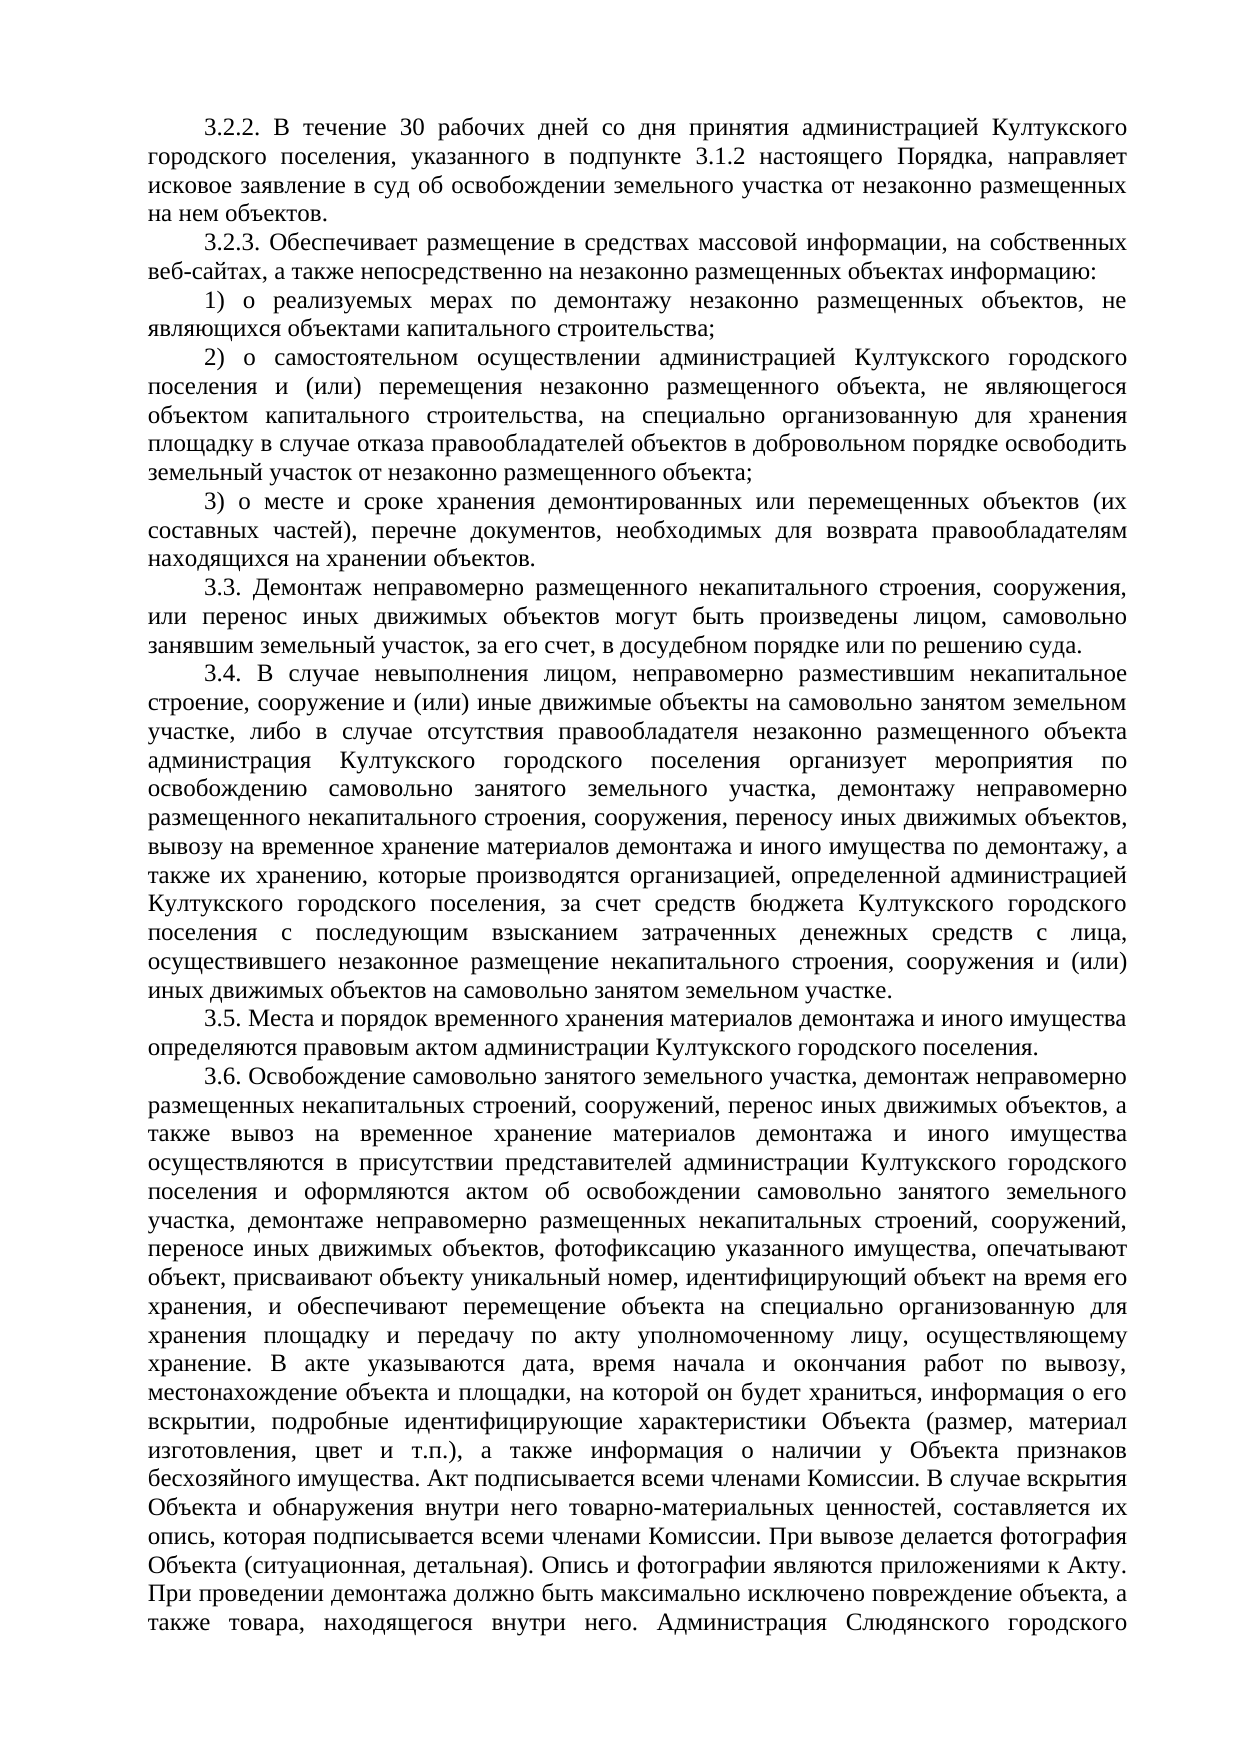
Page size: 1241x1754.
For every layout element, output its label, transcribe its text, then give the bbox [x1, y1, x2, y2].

text 3.2.3. Обеспечивает размещение в средствах массовой информации, на собственных веб-сайтах, а также непосредственно на незаконно размещенных объектах информацию: [148, 227, 1128, 285]
text 3.3. Демонтаж неправомерно размещенного некапитального строения, сооружения, или перенос иных движимых объектов могут быть произведены лицом, самовольно занявшим земельный участок, за его счет, в досудебном порядке или по решению суда. [148, 572, 1128, 658]
text 2) о самостоятельном осуществлении администрацией Култукского городского поселения и (или) перемещения незаконно размещенного объекта, не являющегося объектом капитального строительства, на специально организованную для хранения площадку в случае отказа правообладателей объектов в добровольном порядке освободить земельный участок от незаконно размещенного объекта; [148, 342, 1128, 486]
text 3.2.2. В течение 30 рабочих дней со дня принятия администрацией Култукского городского поселения, указанного в подпункте 3.1.2 настоящего Порядка, направляет исковое заявление в суд об освобождении земельного участка от незаконно размещенных на нем объектов. [148, 112, 1128, 227]
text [148, 1061, 1128, 1636]
text 3) о месте и сроке хранения демонтированных или перемещенных объектов (их составных частей), перечне документов, необходимых для возврата правообладателям находящихся на хранении объектов. [148, 486, 1128, 572]
text 1) о реализуемых мерах по демонтажу незаконно размещенных объектов, не являющихся объектами капитального строительства; [148, 285, 1128, 342]
text 3.5. Места и порядок временного хранения материалов демонтажа и иного имущества определяются правовым актом администрации Култукского городского поселения. [148, 1003, 1128, 1061]
text 3.4. В случае невыполнения лицом, неправомерно разместившим некапитальное строение, сооружение и (или) иные движимые объекты на самовольно занятом земельном участке, либо в случае отсутствия правообладателя незаконно размещенного объекта администрация Култукского городского поселения организует мероприятия по освобождению самовольно занятого земельного участка, демонтажу неправомерно размещенного некапитального строения, сооружения, переносу иных движимых объектов, вывозу на временное хранение материалов демонтажа и иного имущества по демонтажу, а также их хранению, которые производятся организацией, определенной администрацией Култукского городского поселения, за счет средств бюджета Култукского городского поселения с последующим взысканием затраченных денежных средств с лица, осуществившего незаконное размещение некапитального строения, сооружения и (или) иных движимых объектов на самовольно занятом земельном участке. [148, 658, 1128, 1003]
